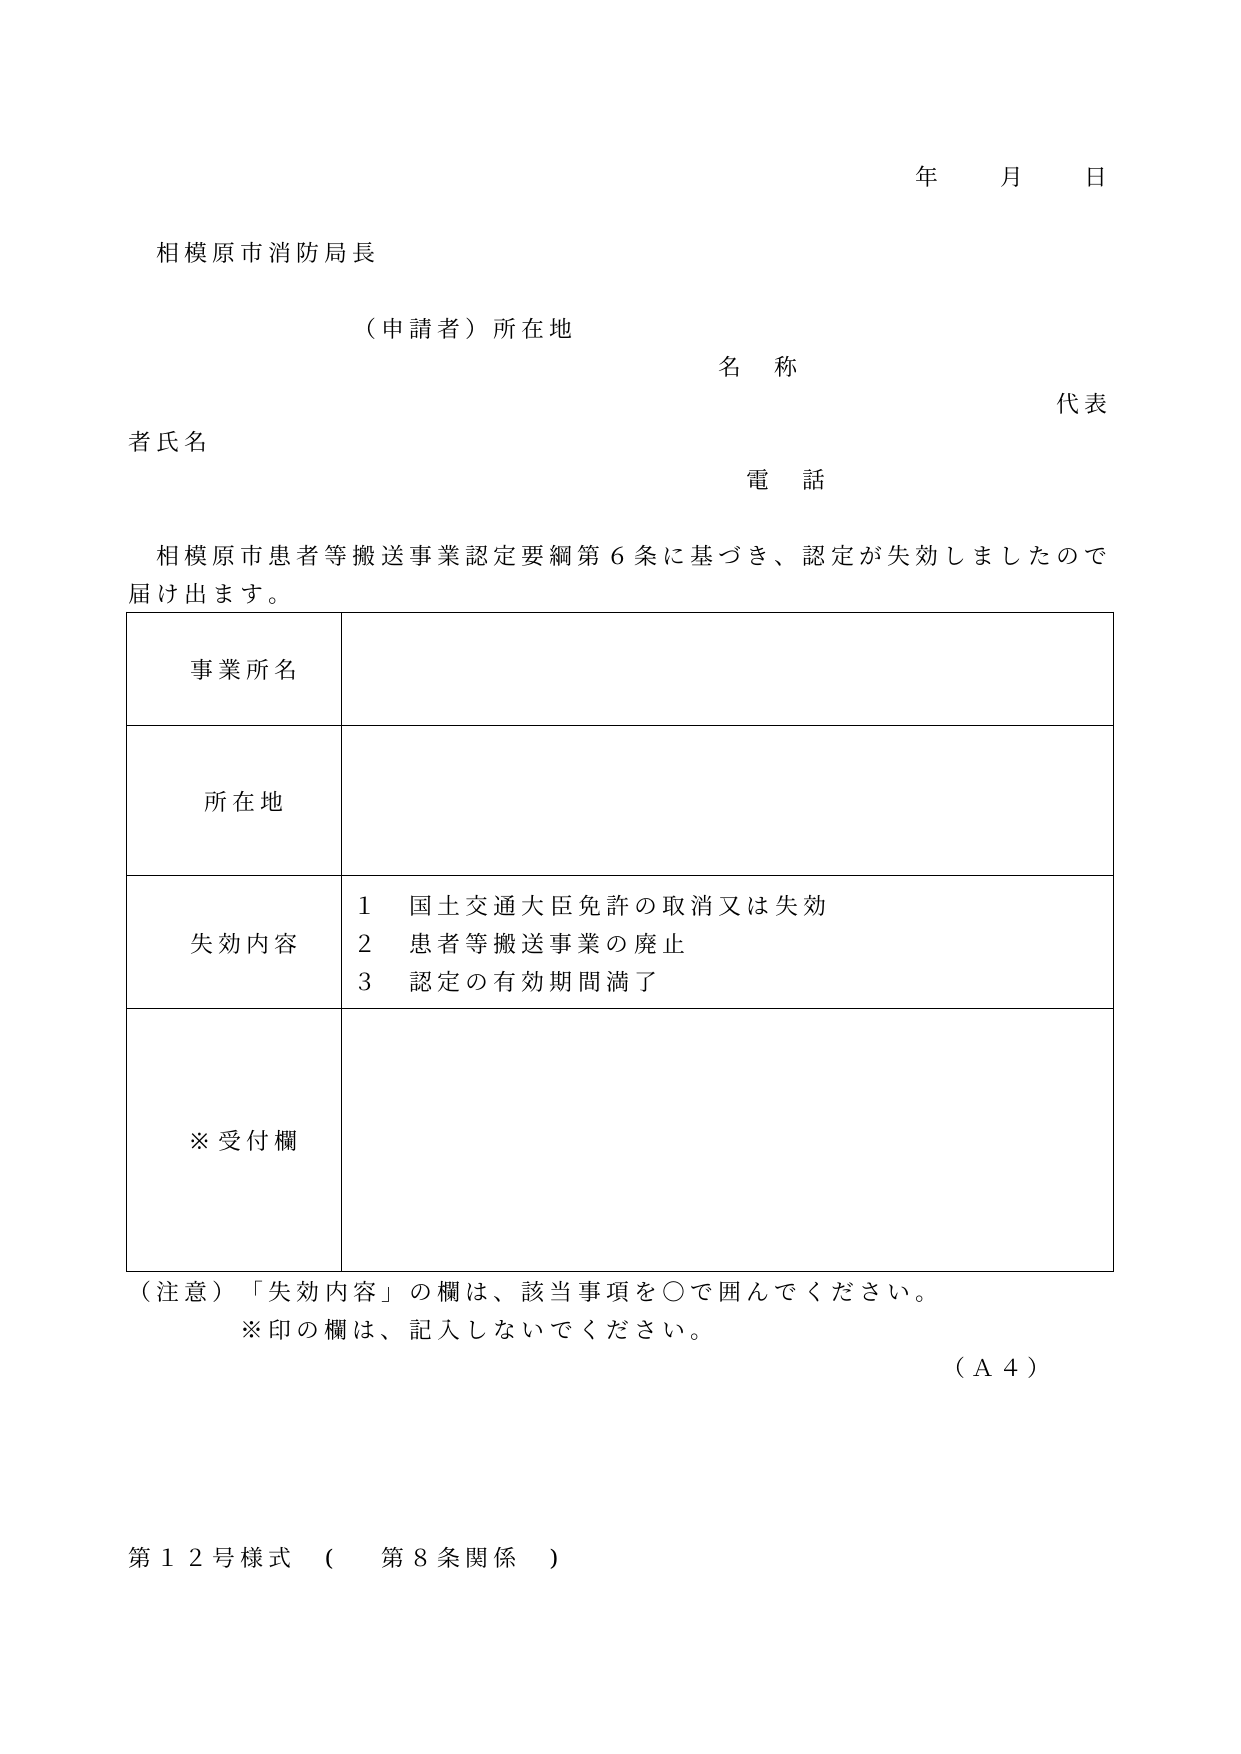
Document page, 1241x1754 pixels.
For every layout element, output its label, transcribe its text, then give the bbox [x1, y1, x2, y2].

table_header 事業所名 [127, 613, 341, 724]
table_cell 所在地 [127, 726, 341, 875]
text （申請者）所在地 [128, 308, 1112, 346]
text 年 月 日 [128, 157, 1112, 194]
table_cell 失効内容 [127, 876, 341, 1008]
text 電 話 [128, 460, 1112, 498]
text 第１２号様式(第８条関係) [128, 1537, 1112, 1575]
text （注意）「失効内容」の欄は、該当事項を○で囲んでください。 [128, 1272, 1112, 1310]
table_cell [342, 1009, 1113, 1271]
table_header [342, 613, 1113, 724]
text ※印の欄は、記入しないでください。 [128, 1310, 1112, 1348]
table_cell ※受付欄 [127, 1009, 341, 1271]
text 相模原市消防局長 [128, 232, 1112, 270]
text 代表者氏名 [128, 384, 1112, 460]
text （Ａ４） [128, 1348, 1112, 1386]
table_cell １ 国土交通大臣免許の取消又は失効 ２ 患者等搬送事業の廃止 ３ 認定の有効期間満了 [342, 876, 1113, 1008]
text 相模原市患者等搬送事業認定要綱第６条に基づき、認定が失効しましたので届け出ます。 [128, 536, 1112, 612]
text 名 称 [128, 346, 1112, 384]
table_cell [342, 726, 1113, 875]
